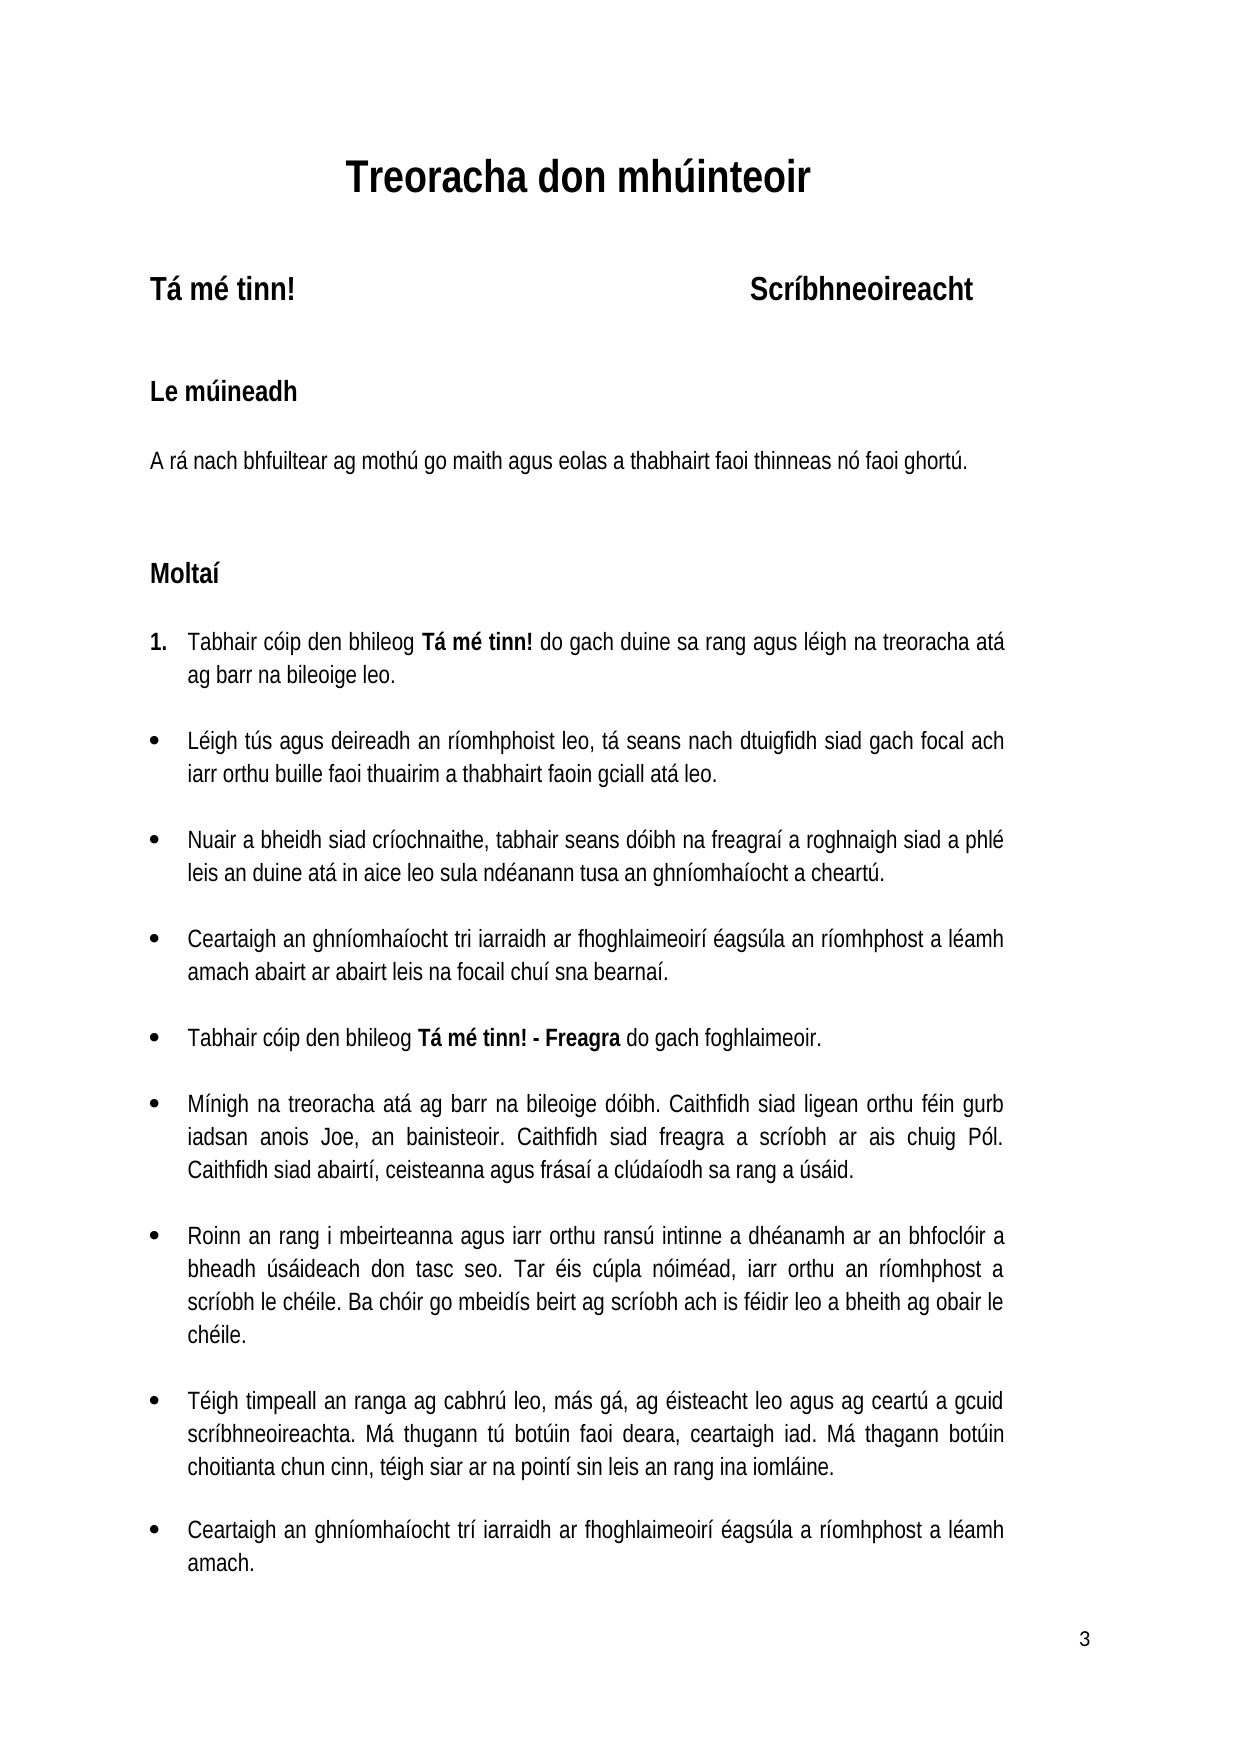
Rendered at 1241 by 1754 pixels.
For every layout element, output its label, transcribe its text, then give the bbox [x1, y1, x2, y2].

list Tabhair cóip den bhileog Tá mé tinn! - Freagra do gach foghlaimeoir. [150, 1023, 1006, 1052]
list Ceartaigh an ghníomhaíocht tri iarraidh ar fhoghlaimeoirí éagsúla an ríomhphost a léamh amach abairt ar abairt leis na focail chuí sna bearnaí. [150, 924, 1006, 986]
list Nuair a bheidh siad críochnaithe, tabhair seans dóibh na freagraí a roghnaigh siad a phlé leis an duine atá in aice leo sula ndéanann tusa an ghníomhaíocht a cheartú. [150, 825, 1006, 887]
text Le múineadh [150, 374, 1006, 408]
list Léigh tús agus deireadh an ríomhphoist leo, tá seans nach dtuigfidh siad gach focal ach iarr orthu buille faoi thuairim a thabhairt faoin gciall atá leo. [150, 726, 1006, 788]
list Roinn an rang i mbeirteanna agus iarr orthu ransú intinne a dhéanamh ar an bhfoclóir a bheadh úsáideach don tasc seo. Tar éis cúpla nóiméad, iarr orthu an ríomhphost a scríobh le chéile. Ba chóir go mbeidís beirt ag scríobh ach is féidir leo a bheith ag obair le chéile. [150, 1221, 1006, 1348]
text Tá mé tinn! Scríbhneoireacht [150, 269, 1006, 308]
text A rá nach bhfuiltear ag mothú go maith agus eolas a thabhairt faoi thinneas nó faoi ghortú. [150, 446, 1006, 474]
list Téigh timpeall an ranga ag cabhrú leo, más gá, ag éisteacht leo agus ag ceartú a gcuid scríbhneoireachta. Má thugann tú botúin faoi deara, ceartaigh iad. Má thagann botúin choitianta chun cinn, téigh siar ar na pointí sin leis an rang ina iomláine. [150, 1386, 1006, 1480]
list Ceartaigh an ghníomhaíocht trí iarraidh ar fhoghlaimeoirí éagsúla a ríomhphost a léamh amach. [150, 1515, 1006, 1577]
list Mínigh na treoracha atá ag barr na bileoige dóibh. Caithfidh siad ligean orthu féin gurb iadsan anois Joe, an bainisteoir. Caithfidh siad freagra a scríobh ar ais chuig Pól. Caithfidh siad abairtí, ceisteanna agus frásaí a clúdaíodh sa rang a úsáid. [150, 1089, 1006, 1184]
text Moltaí [150, 556, 1006, 589]
list Tabhair cóip den bhileog Tá mé tinn! do gach duine sa rang agus léigh na treoracha atá ag barr na bileoige leo. [150, 627, 1006, 689]
text Treoracha don mhúinteoir [150, 150, 1006, 203]
